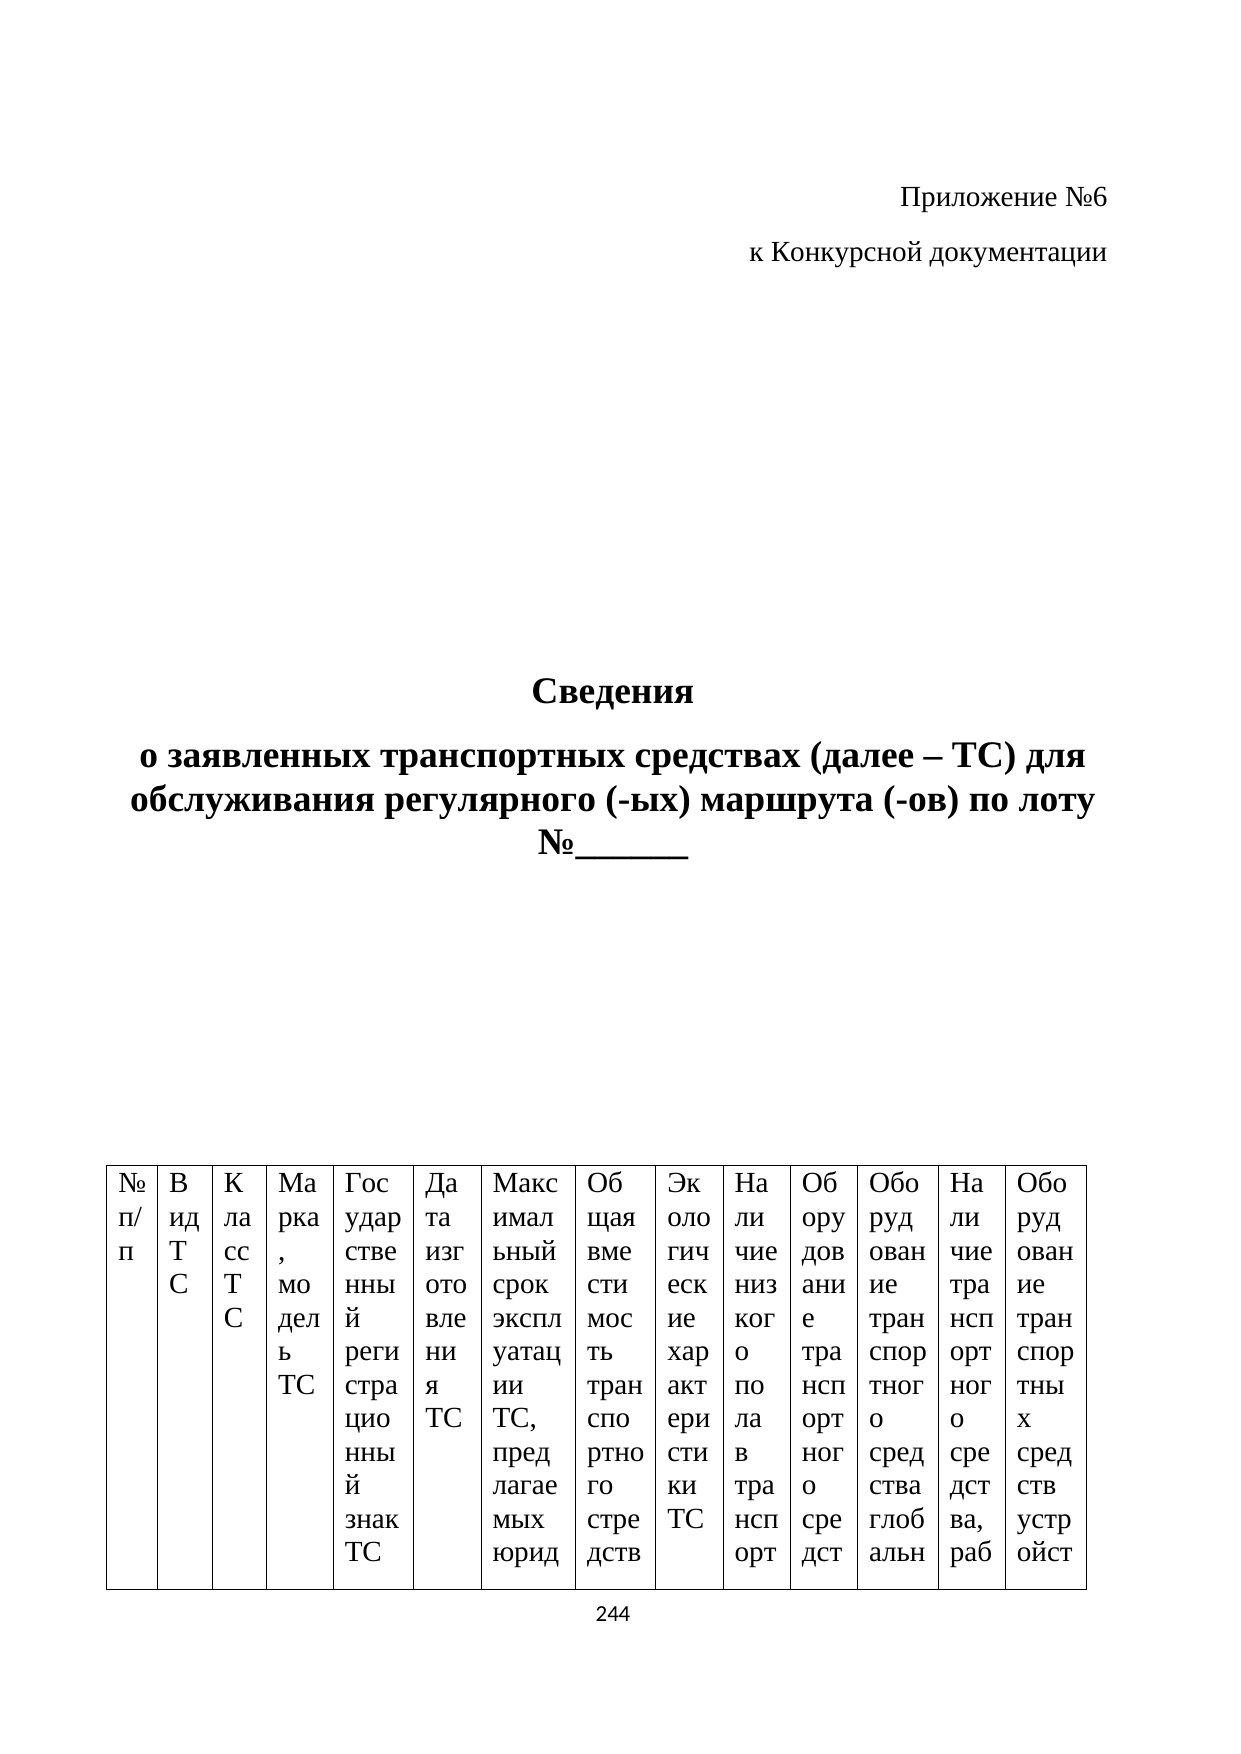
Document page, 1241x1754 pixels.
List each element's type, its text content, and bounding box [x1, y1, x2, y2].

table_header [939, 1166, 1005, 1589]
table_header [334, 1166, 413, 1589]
text о заявленных транспортных средствах (далее – ТС) для обслуживания регулярного (-ых) маршрута (-ов) по лоту №______ [118, 733, 1107, 862]
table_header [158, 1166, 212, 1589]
text к Конкурсной документации [118, 234, 1107, 267]
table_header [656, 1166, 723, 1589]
text Приложение №6 [118, 179, 1107, 213]
text Сведения [118, 669, 1107, 712]
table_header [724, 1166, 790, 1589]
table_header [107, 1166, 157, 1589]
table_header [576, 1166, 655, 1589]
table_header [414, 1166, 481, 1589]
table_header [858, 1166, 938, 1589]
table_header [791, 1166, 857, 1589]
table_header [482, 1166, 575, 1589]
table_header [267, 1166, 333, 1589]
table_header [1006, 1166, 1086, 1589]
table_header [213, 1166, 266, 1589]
